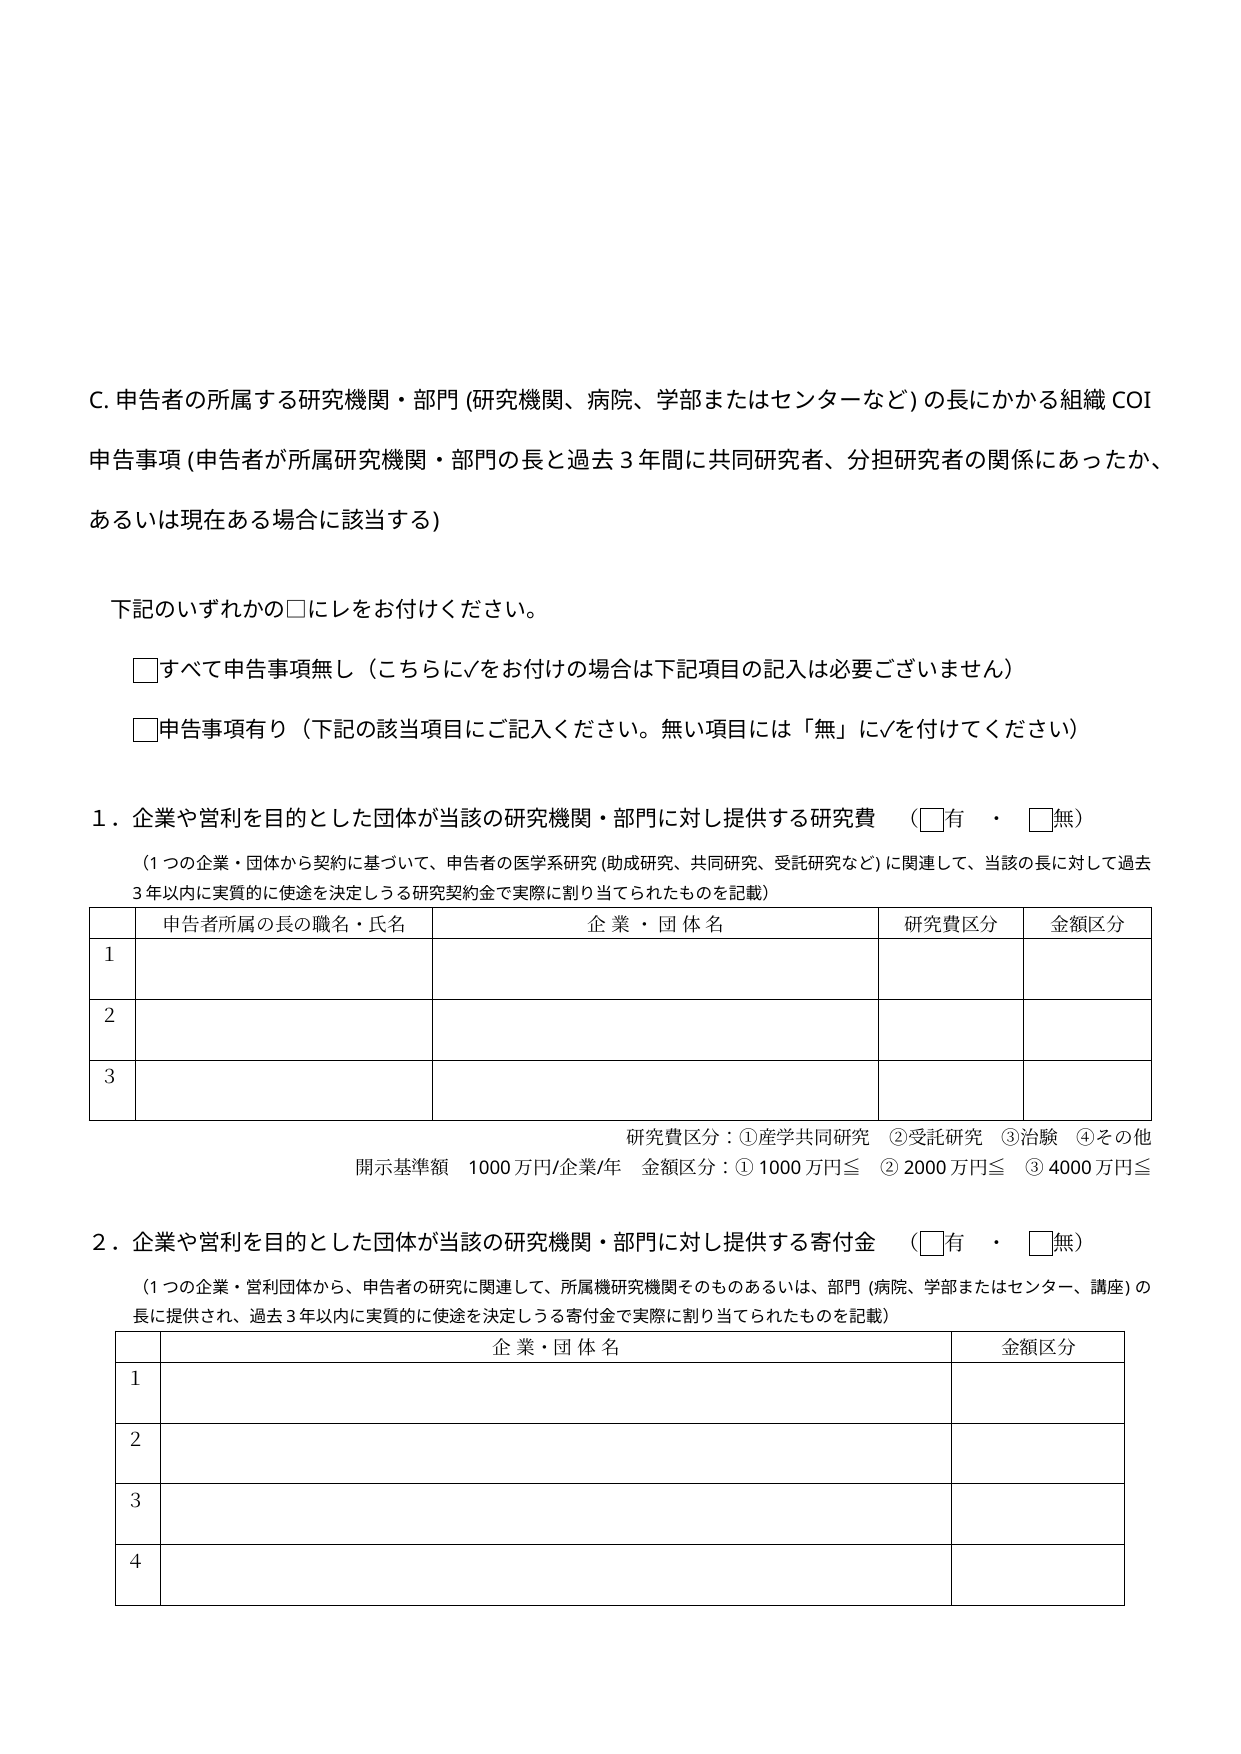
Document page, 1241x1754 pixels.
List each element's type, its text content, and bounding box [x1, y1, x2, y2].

table_cell [879, 939, 1023, 999]
text すべて申告事項無し（こちらに✓をお付けの場合は下記項目の記入は必要ございません） [89, 638, 1152, 698]
table_cell １ [90, 939, 135, 999]
table_cell [161, 1363, 951, 1422]
table_cell [433, 939, 878, 999]
table_cell [136, 1061, 432, 1120]
text １．企業や営利を目的とした団体が当該の研究機関・部門に対し提供する研究費 （有 ・ 無） [89, 787, 1152, 847]
text C. 申告者の所属する研究機関・部門 (研究機関、病院、学部またはセンターなど) の長にかかる組織COI申告事項 (申告者が所属研究機関・部門の長と過去3年間に共同研究者、分担研究者の関係にあったか、あるいは現在ある場合に該当する) [89, 369, 1152, 548]
table_cell [952, 1484, 1124, 1544]
text 下記のいずれかの□にレをお付けください。 [89, 578, 1152, 638]
table_cell [952, 1424, 1124, 1483]
table_cell ４ [116, 1545, 160, 1605]
text ２．企業や営利を目的とした団体が当該の研究機関・部門に対し提供する寄付金 （有 ・ 無） [89, 1211, 1152, 1271]
table_cell [136, 1000, 432, 1059]
table_header 企 業・団 体 名 [161, 1332, 951, 1362]
table_cell ２ [116, 1424, 160, 1483]
text 研究費区分：①産学共同研究 ②受託研究 ③治験 ④その他 [89, 1121, 1152, 1151]
table_cell [879, 1000, 1023, 1059]
table_cell [433, 1061, 878, 1120]
table_cell [1024, 1000, 1151, 1059]
table_header 申告者所属の長の職名・氏名 [136, 908, 432, 938]
table_header 企 業 ・ 団 体 名 [433, 908, 878, 938]
table_header 金額区分 [952, 1332, 1124, 1362]
table_cell [952, 1545, 1124, 1605]
text 開示基準額 1000万円/企業/年 金額区分：① 1000万円≦ ② 2000万円≦ ③ 4000万円≦ [89, 1151, 1152, 1181]
table_header 研究費区分 [879, 908, 1023, 938]
table_cell [161, 1424, 951, 1483]
text （1つの企業・営利団体から、申告者の研究に関連して、所属機研究機関そのものあるいは、部門 (病院、学部またはセンター、講座) の長に提供され、過去3年以内に実質的に使途を決定しうる寄付金で実際に割り当てられたものを記載） [132, 1271, 1152, 1331]
table_cell １ [116, 1363, 160, 1422]
table_cell [1024, 939, 1151, 999]
table_cell [161, 1545, 951, 1605]
table_cell [161, 1484, 951, 1544]
text 申告事項有り（下記の該当項目にご記入ください。無い項目には「無」に✓を付けてください） [89, 698, 1152, 757]
table_cell [879, 1061, 1023, 1120]
table_header [116, 1332, 160, 1362]
table_cell [433, 1000, 878, 1059]
table_header 金額区分 [1024, 908, 1151, 938]
table_header [90, 908, 135, 938]
table_cell [952, 1363, 1124, 1422]
table_cell ３ [90, 1061, 135, 1120]
table_cell ２ [90, 1000, 135, 1059]
table_cell [136, 939, 432, 999]
text （1つの企業・団体から契約に基づいて、申告者の医学系研究 (助成研究、共同研究、受託研究など) に関連して、当該の長に対して過去3年以内に実質的に使途を決定しうる研究契約金で実際に割り当てられたものを記載） [132, 847, 1152, 907]
table_cell [1024, 1061, 1151, 1120]
table_cell ３ [116, 1484, 160, 1544]
